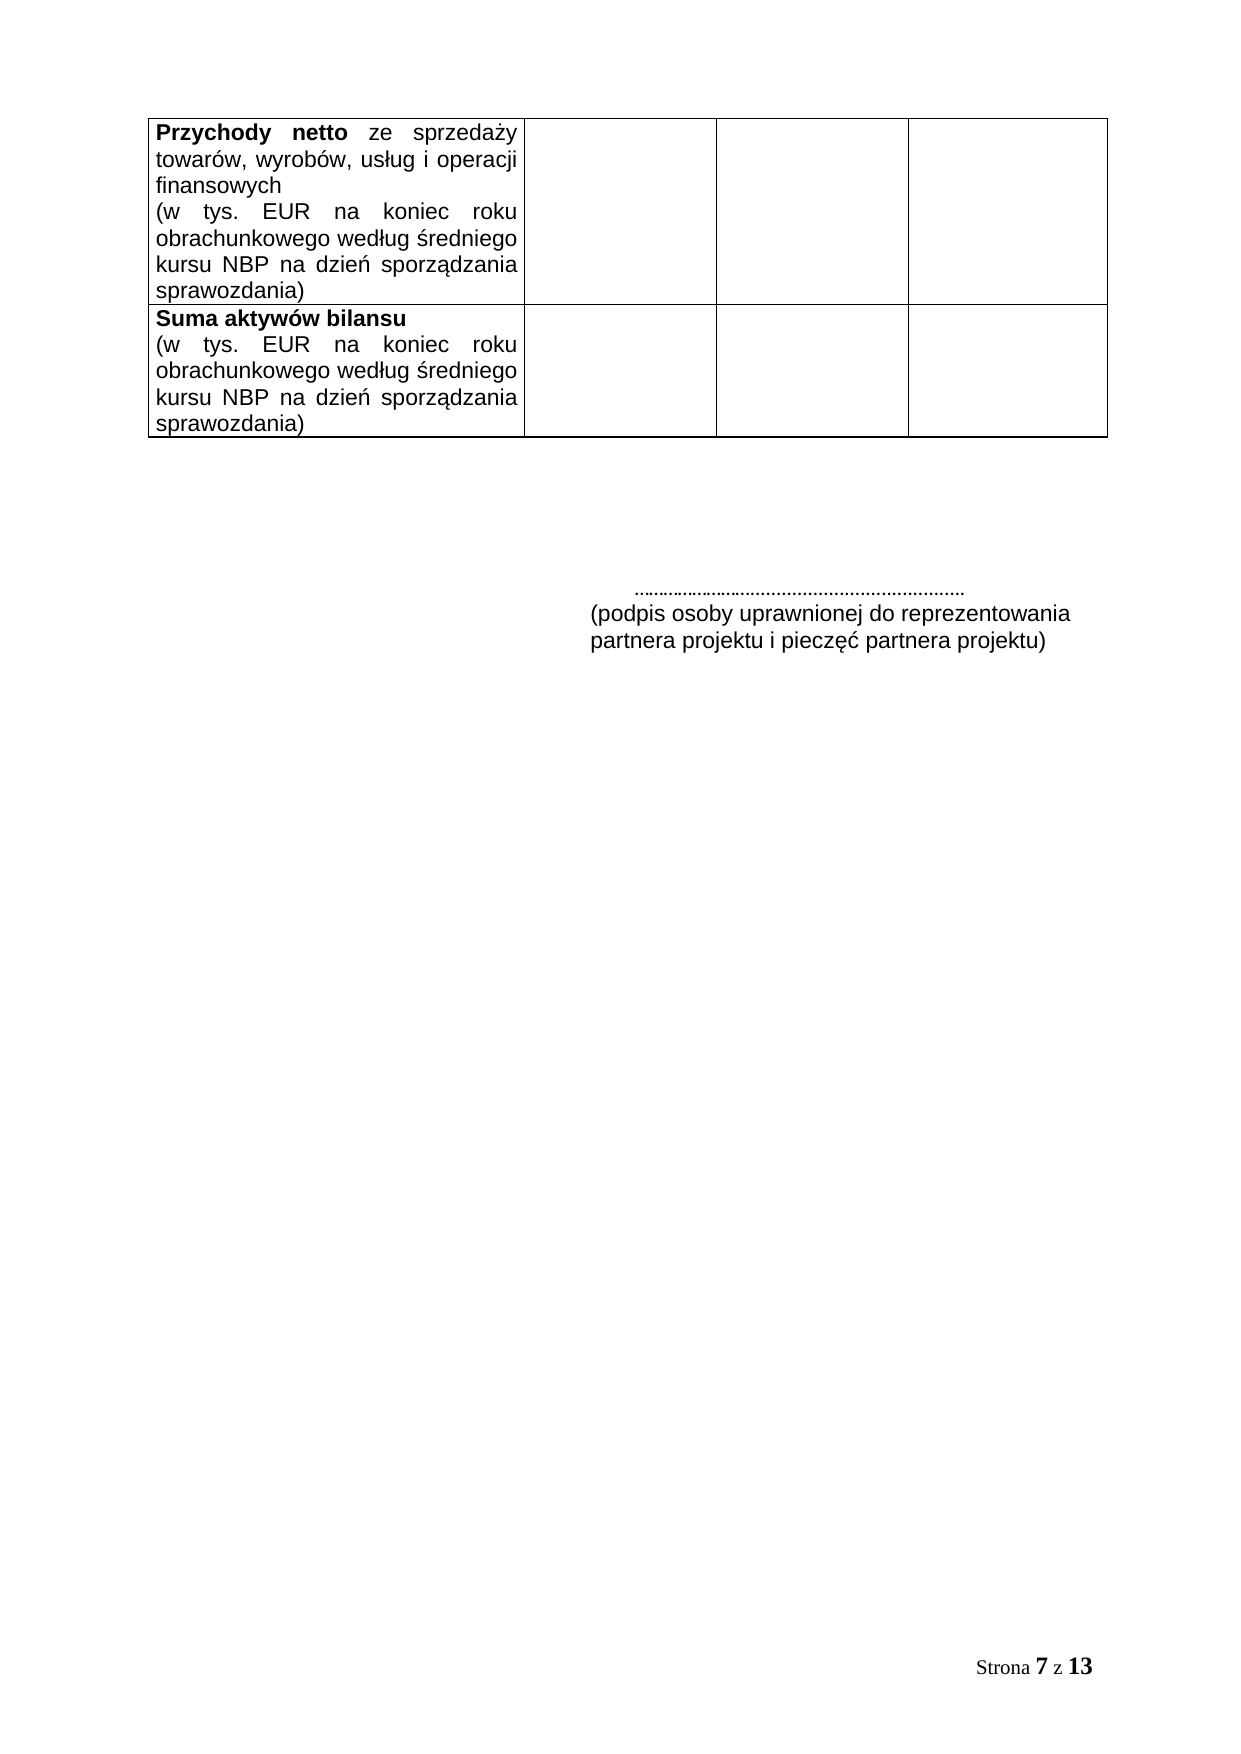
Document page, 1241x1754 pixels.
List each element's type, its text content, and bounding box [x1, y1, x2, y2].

table_cell [717, 119, 908, 304]
table_cell [909, 305, 1107, 436]
table_cell [717, 305, 908, 436]
text ……………………......................................... [561, 575, 1092, 600]
text (podpis osoby uprawnionej do reprezentowania partnera projektu i pieczęć partnera projektu) [590, 600, 1092, 653]
table_cell [525, 119, 716, 304]
table_cell Przychody netto ze sprzedaży towarów, wyrobów, usług i operacji finansowych (w tys. EUR na koniec roku obrachunkowego według średniego kursu NBP na dzień sporządzania sprawozdania) [149, 119, 524, 304]
table_cell [525, 305, 716, 436]
table_cell Suma aktywów bilansu (w tys. EUR na koniec roku obrachunkowego według średniego kursu NBP na dzień sporządzania sprawozdania) [149, 305, 524, 436]
table_cell [909, 119, 1107, 304]
